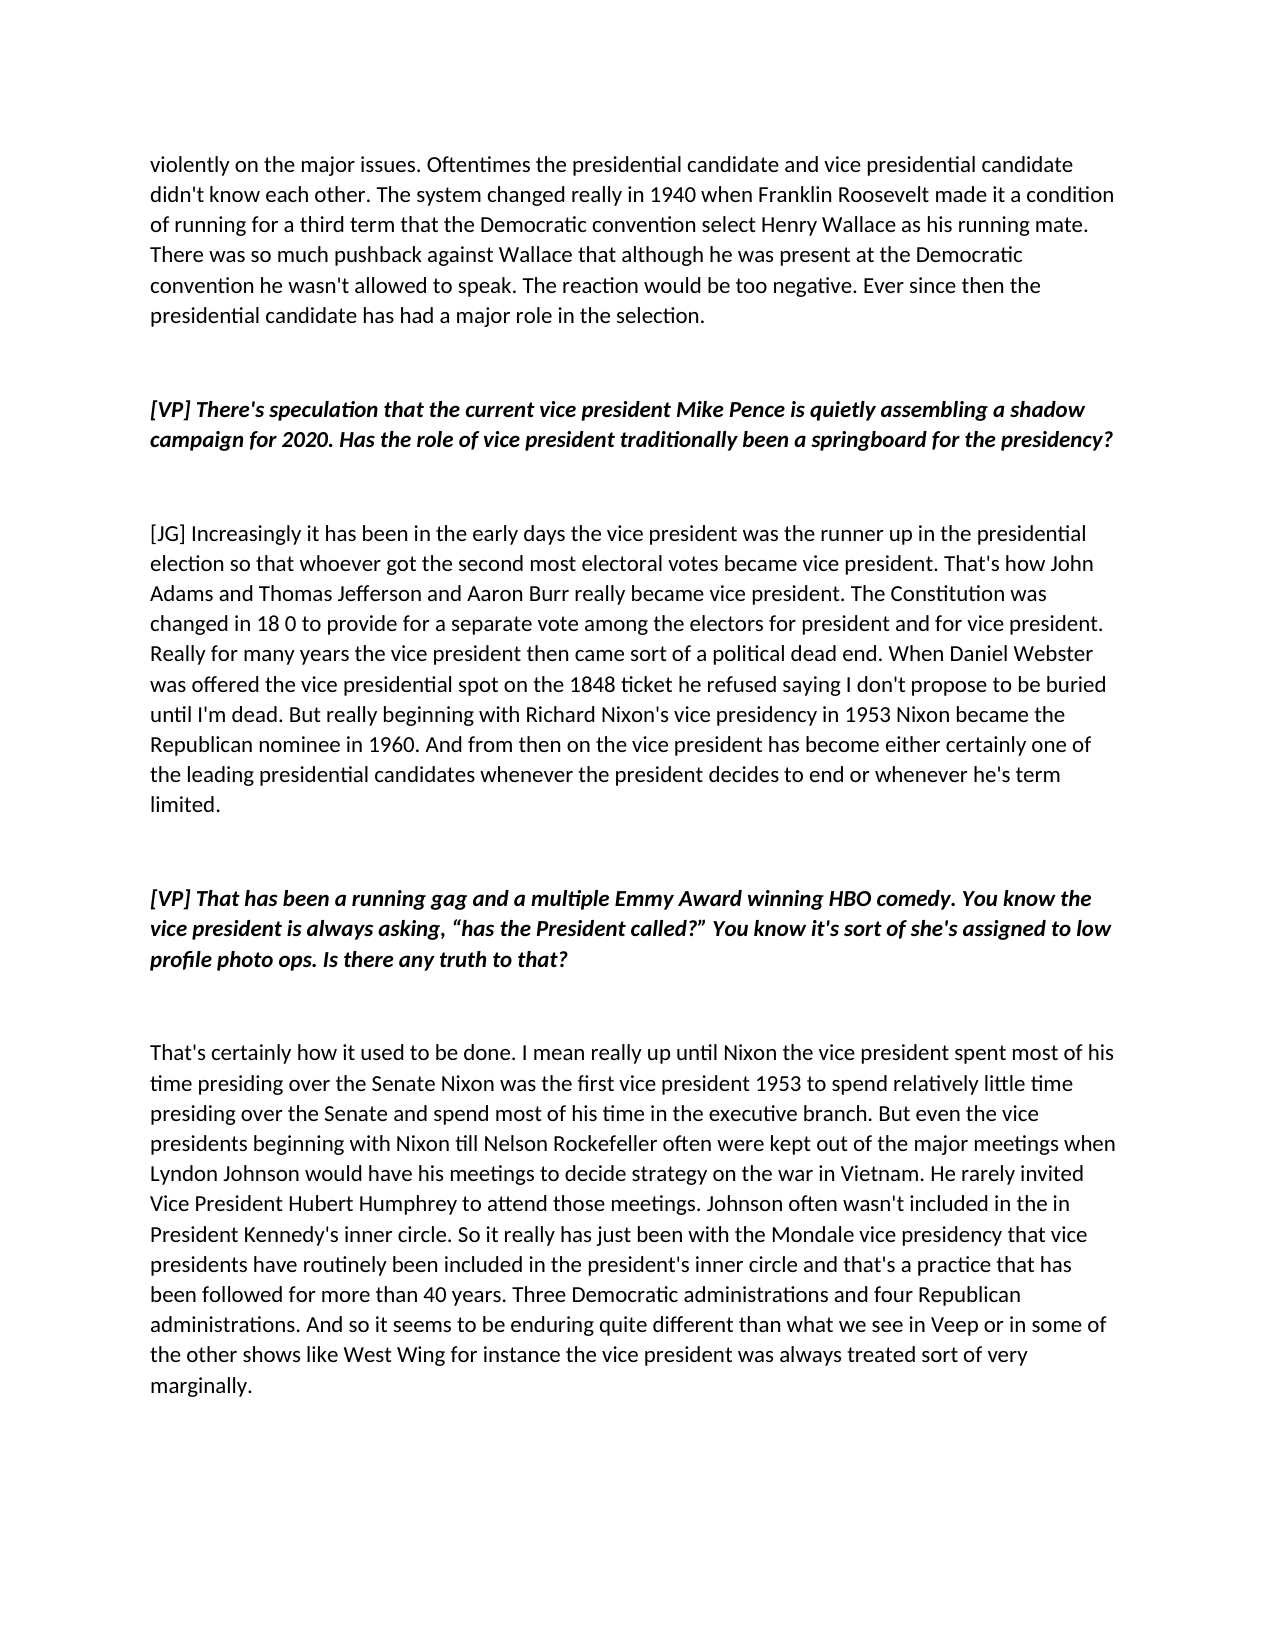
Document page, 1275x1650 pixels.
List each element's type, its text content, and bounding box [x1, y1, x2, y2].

text That's certainly how it used to be done. I mean really up until Nixon the vice president spent most of his time presiding over the Senate Nixon was the first vice president 1953 to spend relatively little time presiding over the Senate and spend most of his time in the executive branch. But even the vice presidents beginning with Nixon till Nelson Rockefeller often were kept out of the major meetings when Lyndon Johnson would have his meetings to decide strategy on the war in Vietnam. He rarely invited Vice President Hubert Humphrey to attend those meetings. Johnson often wasn't included in the in President Kennedy's inner circle. So it really has just been with the Mondale vice presidency that vice presidents have routinely been included in the president's inner circle and that's a practice that has been followed for more than 40 years. Three Democratic administrations and four Republican administrations. And so it seems to be enduring quite different than what we see in Veep or in some of the other shows like West Wing for instance the vice president was always treated sort of very marginally. [150, 1038, 1125, 1399]
text [VP] That has been a running gag and a multiple Emmy Award winning HBO comedy. You know the vice president is always asking, “has the President called?” You know it's sort of she's assigned to low profile photo ops. Is there any truth to that? [150, 884, 1125, 973]
text [VP] There's speculation that the current vice president Mike Pence is quietly assembling a shadow campaign for 2020. Has the role of vice president traditionally been a springboard for the presidency? [150, 395, 1125, 453]
text [JG] Increasingly it has been in the early days the vice president was the runner up in the presidential election so that whoever got the second most electoral votes became vice president. That's how John Adams and Thomas Jefferson and Aaron Burr really became vice president. The Constitution was changed in 18 0 to provide for a separate vote among the electors for president and for vice president. Really for many years the vice president then came sort of a political dead end. When Daniel Webster was offered the vice presidential spot on the 1848 ticket he refused saying I don't propose to be buried until I'm dead. But really beginning with Richard Nixon's vice presidency in 1953 Nixon became the Republican nominee in 1960. And from then on the vice president has become either certainly one of the leading presidential candidates whenever the president decides to end or whenever he's term limited. [150, 519, 1125, 819]
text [150, 150, 1125, 329]
